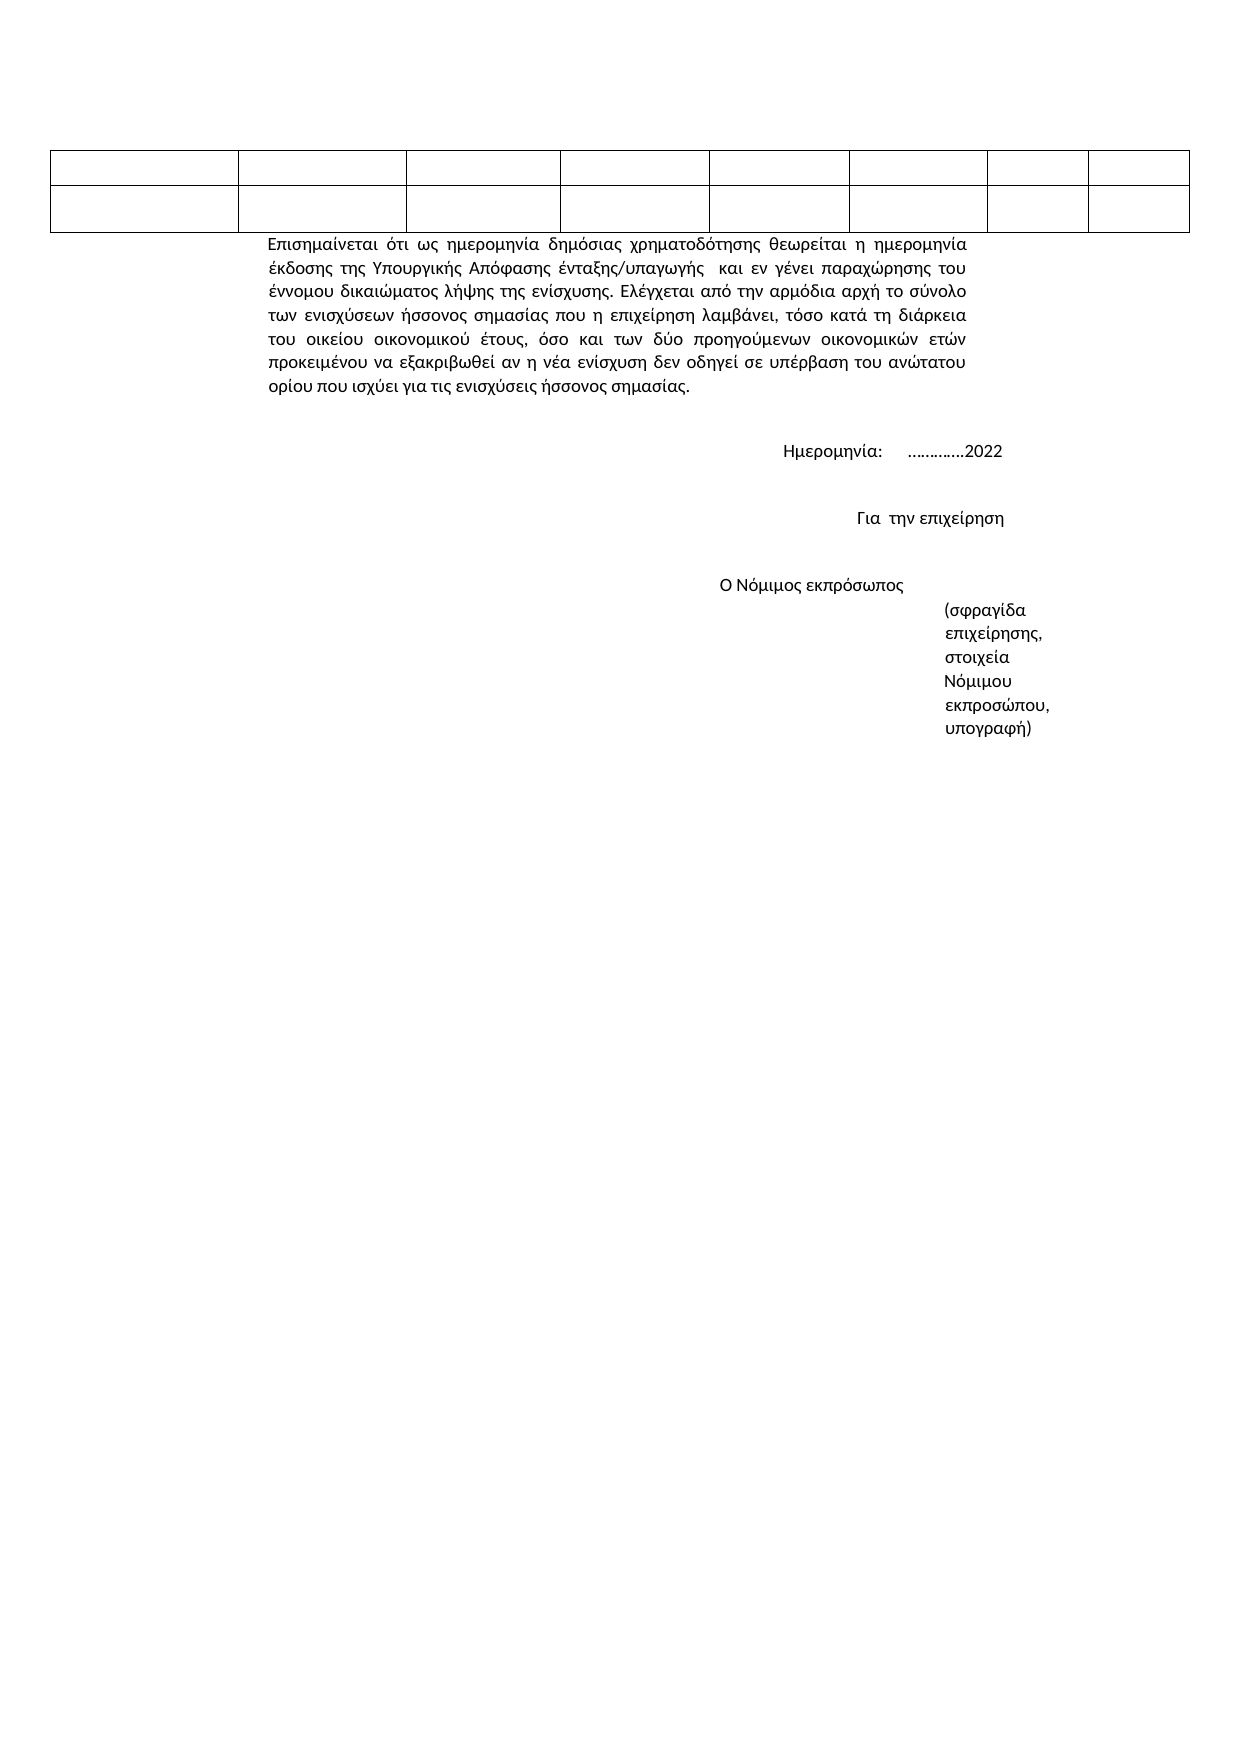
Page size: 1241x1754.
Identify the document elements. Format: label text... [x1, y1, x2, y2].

table_cell [239, 151, 406, 185]
text (σφραγίδα επιχείρησης, στοιχεία [944, 598, 1050, 668]
table_cell [407, 151, 560, 185]
text Επισημαίνεται ότι ως ημερομηνία δημόσιας χρηματοδότησης θεωρείται η ημερομηνία έκδοσης της Υπουργικής Απόφασης ένταξης/υπαγωγής και εν γένει παραχώρησης του έννομου δικαιώματος λήψης της ενίσχυσης. Ελέγχεται από την αρμόδια αρχή το σύνολο των ενισχύσεων ήσσονος σημασίας που η επιχείρηση λαμβάνει, τόσο κατά τη διάρκεια του οικείου οικονομικού έτους, όσο και των δύο προηγούμενων οικονομικών ετών προκειμένου να εξακριβωθεί αν η νέα ενίσχυση δεν οδηγεί σε υπέρβαση του ανώτατου ορίου που ισχύει για τις ενισχύσεις ήσσονος σημασίας. [267, 233, 967, 397]
table_cell [407, 186, 560, 232]
table_cell [561, 151, 709, 185]
table_cell [988, 151, 1088, 185]
text Ημερομηνία: ………….2022 [736, 439, 1050, 462]
table_cell [51, 151, 238, 185]
table_cell [710, 151, 849, 185]
table_cell [988, 186, 1088, 232]
table_cell [710, 186, 849, 232]
text Νόμιμου εκπροσώπου, υπογραφή) [944, 669, 1050, 739]
table_cell [850, 151, 987, 185]
text Ο Νόμιμος εκπρόσωπος [319, 573, 903, 596]
table_cell [561, 186, 709, 232]
table_cell [51, 186, 238, 232]
table_cell [239, 186, 406, 232]
table_cell [1089, 151, 1189, 185]
table_cell [1089, 186, 1189, 232]
table_cell [850, 186, 987, 232]
text Για την επιχείρηση [736, 506, 1050, 529]
